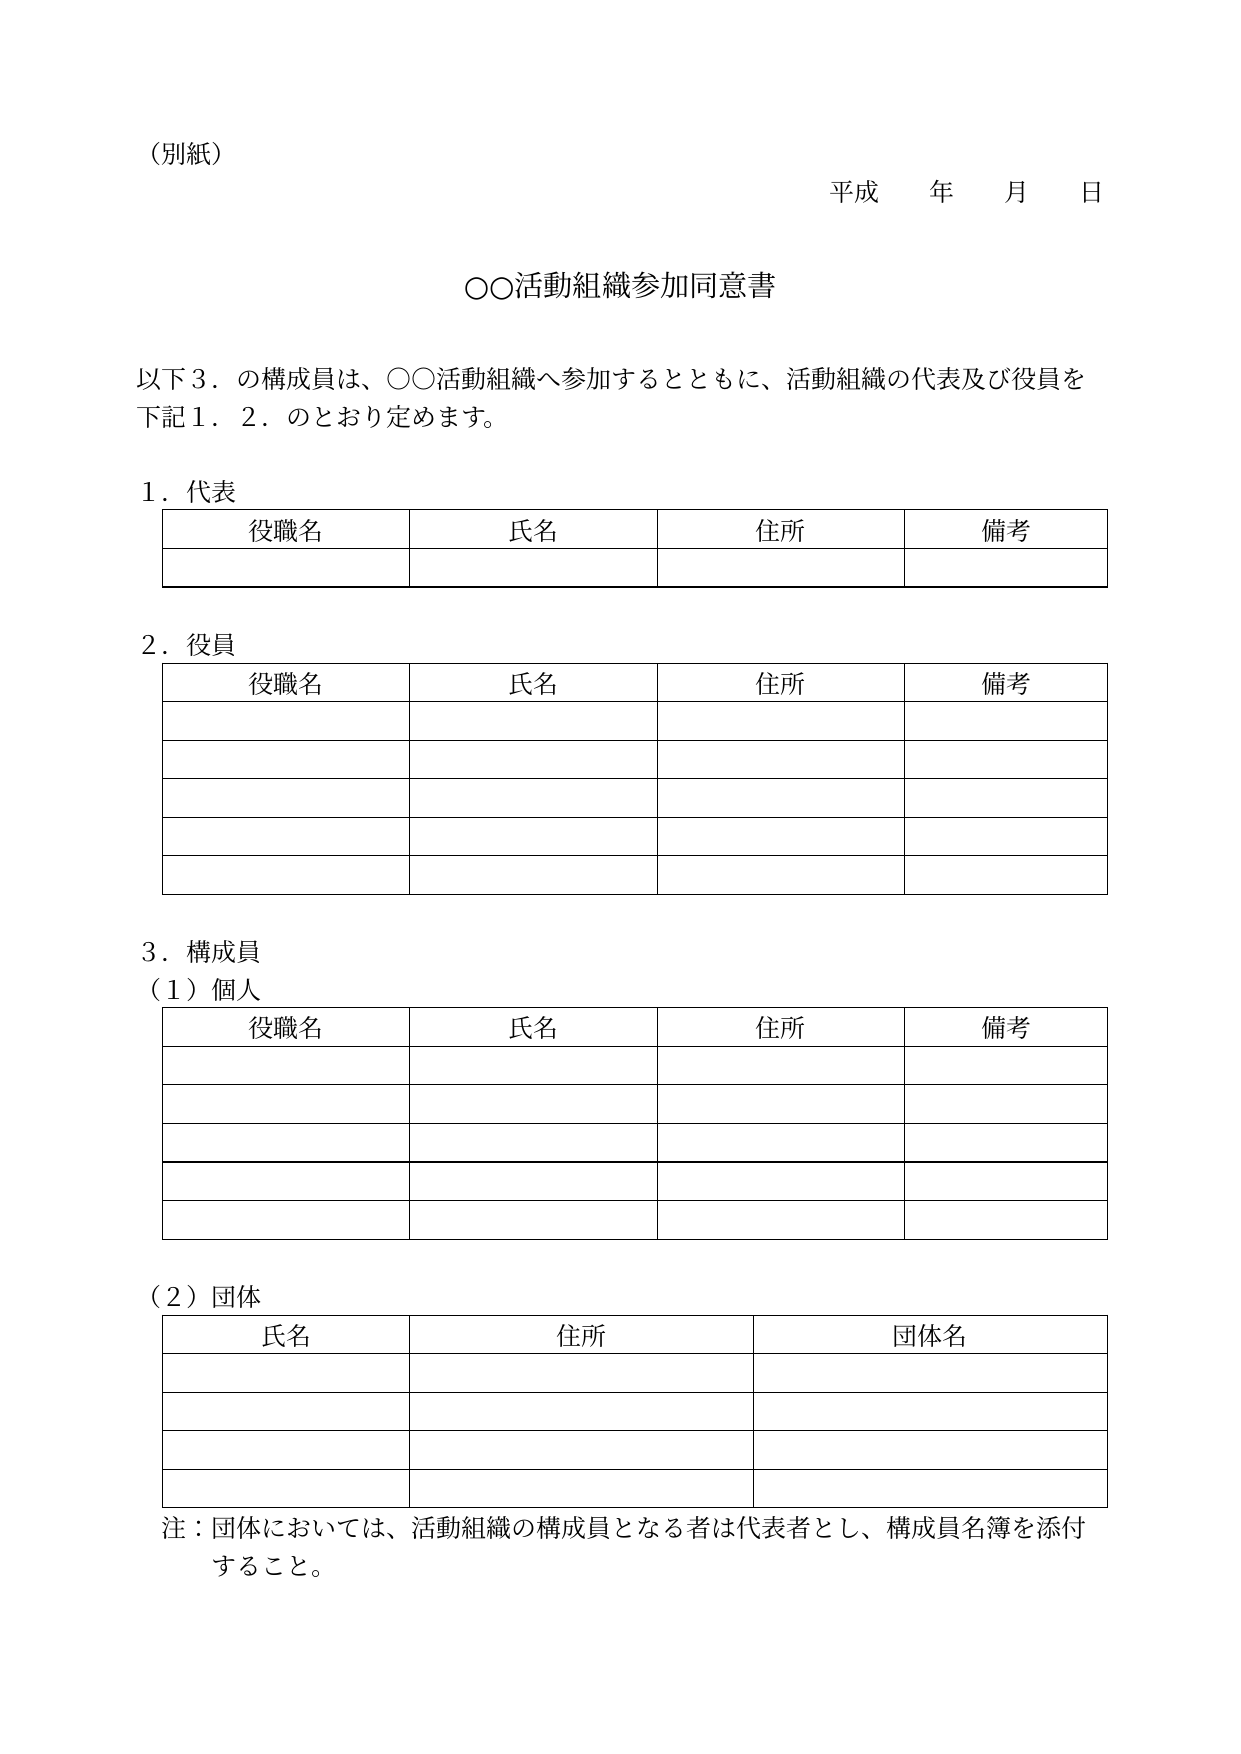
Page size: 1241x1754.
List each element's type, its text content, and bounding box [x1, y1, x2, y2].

table_header 役職名 [163, 510, 409, 548]
text 以下３．の構成員は、○○活動組織へ参加するとともに、活動組織の代表及び役員を下記１．２．のとおり定めます。 [136, 359, 1104, 434]
table_cell [163, 856, 409, 894]
table_cell [658, 1124, 904, 1161]
text （別紙） [136, 134, 1104, 172]
table_cell [658, 741, 904, 778]
table_cell [905, 1201, 1107, 1238]
table_cell [754, 1431, 1107, 1469]
table_cell [410, 741, 657, 778]
table_cell [163, 549, 409, 586]
text （１）個人 [136, 970, 1104, 1007]
table_cell [658, 702, 904, 739]
table_cell [905, 1047, 1107, 1084]
table_cell [163, 818, 409, 855]
table_header 氏名 [410, 510, 657, 548]
table_header 住所 [658, 510, 904, 548]
text １．代表 [136, 472, 1104, 509]
table_header 住所 [410, 1316, 753, 1353]
table_cell [163, 1470, 409, 1507]
table_cell [410, 779, 657, 817]
table_cell [905, 741, 1107, 778]
table_cell [905, 856, 1107, 894]
table_header 住所 [658, 1008, 904, 1046]
table_cell [163, 1163, 409, 1200]
table_cell [410, 702, 657, 739]
table_cell [163, 741, 409, 778]
table_cell [658, 856, 904, 894]
table_cell [163, 1047, 409, 1084]
table_cell [658, 818, 904, 855]
table_header 氏名 [163, 1316, 409, 1353]
table_header 住所 [658, 664, 904, 701]
table_cell [163, 779, 409, 817]
table_cell [658, 1085, 904, 1123]
text （２）団体 [136, 1277, 1104, 1314]
table_cell [410, 1085, 657, 1123]
table_cell [410, 1431, 753, 1469]
table_cell [163, 702, 409, 739]
table_cell [905, 818, 1107, 855]
table_cell [163, 1124, 409, 1161]
table_header 備考 [905, 664, 1107, 701]
table_cell [658, 1047, 904, 1084]
table_cell [410, 1354, 753, 1392]
table_cell [905, 779, 1107, 817]
text ２．役員 [136, 625, 1104, 662]
table_cell [658, 549, 904, 586]
table_cell [410, 1393, 753, 1430]
table_cell [163, 1431, 409, 1469]
table_cell [754, 1354, 1107, 1392]
table_header 団体名 [754, 1316, 1107, 1353]
table_cell [410, 856, 657, 894]
table_cell [410, 549, 657, 586]
table_header 役職名 [163, 1008, 409, 1046]
table_cell [410, 1163, 657, 1200]
table_cell [658, 779, 904, 817]
text ３．構成員 [136, 932, 1104, 970]
table_cell [410, 1124, 657, 1161]
table_cell [905, 549, 1107, 586]
table_cell [754, 1393, 1107, 1430]
table_cell [163, 1393, 409, 1430]
table_cell [163, 1354, 409, 1392]
table_cell [410, 1470, 753, 1507]
table_cell [905, 1124, 1107, 1161]
table_cell [410, 818, 657, 855]
table_header 氏名 [410, 1008, 657, 1046]
table_cell [410, 1047, 657, 1084]
table_cell [410, 1201, 657, 1238]
table_cell [905, 1163, 1107, 1200]
text ○○活動組織参加同意書 [136, 247, 1104, 322]
table_header 役職名 [163, 664, 409, 701]
table_header 備考 [905, 510, 1107, 548]
table_cell [163, 1085, 409, 1123]
table_header 氏名 [410, 664, 657, 701]
table_cell [658, 1201, 904, 1238]
table_cell [905, 702, 1107, 739]
table_header 備考 [905, 1008, 1107, 1046]
text 注：団体においては、活動組織の構成員となる者は代表者とし、構成員名簿を添付すること。 [136, 1508, 1104, 1583]
table_cell [754, 1470, 1107, 1507]
table_cell [163, 1201, 409, 1238]
table_cell [905, 1085, 1107, 1123]
table_cell [658, 1163, 904, 1200]
text 平成 年 月 日 [136, 172, 1104, 209]
